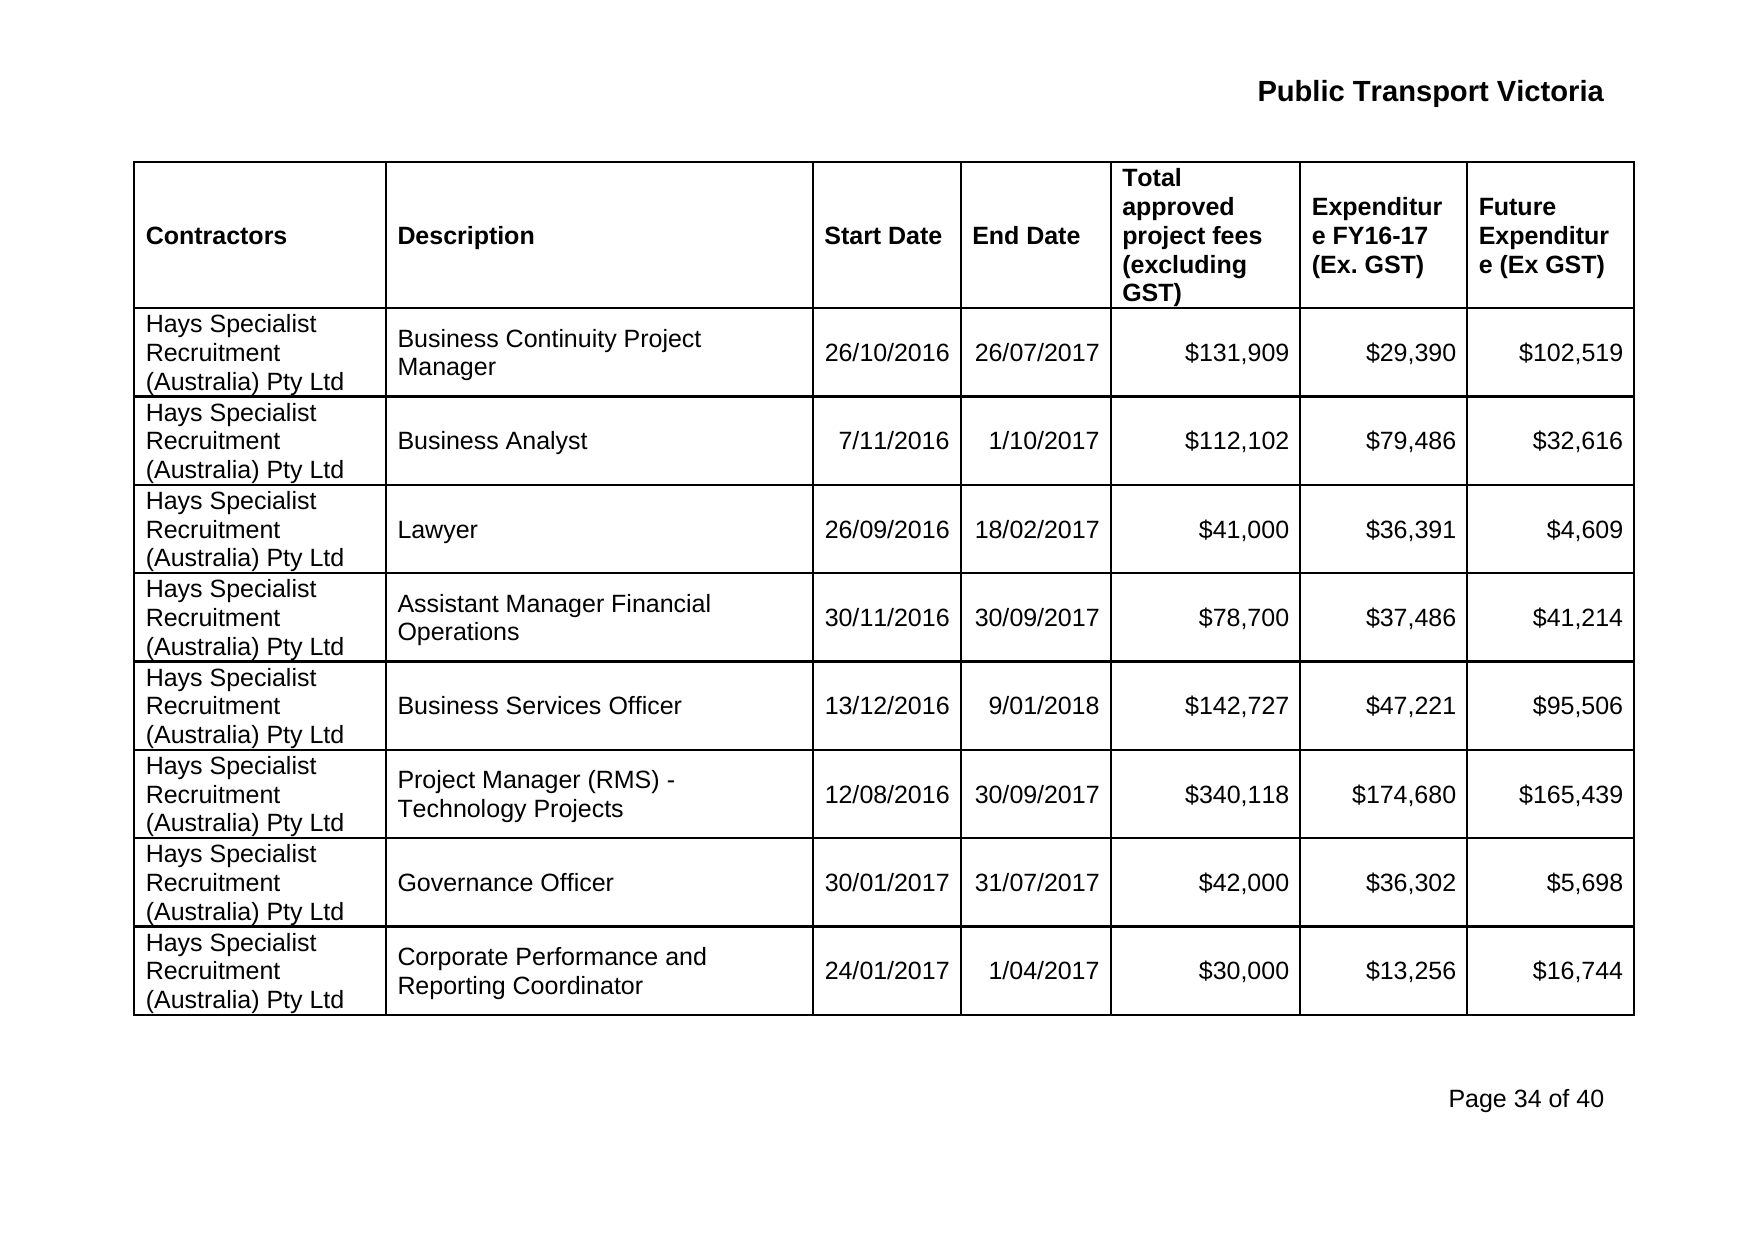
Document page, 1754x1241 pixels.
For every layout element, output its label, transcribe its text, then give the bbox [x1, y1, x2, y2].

table_cell $41,000 [1112, 486, 1299, 572]
table_cell $112,102 [1112, 398, 1299, 484]
table_cell $13,256 [1301, 928, 1466, 1014]
table_cell Corporate Performance and Reporting Coordinator [387, 928, 812, 1014]
table_cell $37,486 [1301, 574, 1466, 660]
table_cell 18/02/2017 [962, 486, 1110, 572]
table_cell Governance Officer [387, 839, 812, 925]
table_cell $36,391 [1301, 486, 1466, 572]
table_cell Hays Specialist Recruitment (Australia) Pty Ltd [135, 398, 385, 484]
table_cell Assistant Manager Financial Operations [387, 574, 812, 660]
table_cell 30/09/2017 [962, 574, 1110, 660]
table_cell $30,000 [1112, 928, 1299, 1014]
table_cell $5,698 [1468, 839, 1633, 925]
table_cell 1/04/2017 [962, 928, 1110, 1014]
table_cell 30/09/2017 [962, 751, 1110, 837]
table_cell $29,390 [1301, 309, 1466, 395]
table_cell Hays Specialist Recruitment (Australia) Pty Ltd [135, 574, 385, 660]
table_cell $42,000 [1112, 839, 1299, 925]
table_cell Business Continuity Project Manager [387, 309, 812, 395]
table_header Future Expenditure (Ex GST) [1468, 163, 1633, 307]
table_header Expenditure FY16-17 (Ex. GST) [1301, 163, 1466, 307]
table_cell 13/12/2016 [814, 663, 960, 749]
table_cell 1/10/2017 [962, 398, 1110, 484]
table_cell 30/01/2017 [814, 839, 960, 925]
table_cell 26/07/2017 [962, 309, 1110, 395]
table_cell 31/07/2017 [962, 839, 1110, 925]
table_cell $340,118 [1112, 751, 1299, 837]
table_cell 24/01/2017 [814, 928, 960, 1014]
table_cell $131,909 [1112, 309, 1299, 395]
table_cell Business Services Officer [387, 663, 812, 749]
table_cell $47,221 [1301, 663, 1466, 749]
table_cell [135, 309, 385, 395]
table_cell $102,519 [1468, 309, 1633, 395]
table_cell 9/01/2018 [962, 663, 1110, 749]
table_cell $16,744 [1468, 928, 1633, 1014]
table_cell Lawyer [387, 486, 812, 572]
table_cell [135, 928, 385, 1014]
table_cell 26/10/2016 [814, 309, 960, 395]
table_cell $4,609 [1468, 486, 1633, 572]
table_cell $174,680 [1301, 751, 1466, 837]
table_cell Business Analyst [387, 398, 812, 484]
table_cell Hays Specialist Recruitment (Australia) Pty Ltd [135, 751, 385, 837]
table_cell 12/08/2016 [814, 751, 960, 837]
table_header Start Date [814, 163, 960, 307]
table_header End Date [962, 163, 1110, 307]
table_cell $142,727 [1112, 663, 1299, 749]
table_cell $32,616 [1468, 398, 1633, 484]
table_cell $165,439 [1468, 751, 1633, 837]
table_header Contractors [135, 163, 385, 307]
table_header Total approved project fees (excluding GST) [1112, 163, 1299, 307]
table_cell $79,486 [1301, 398, 1466, 484]
table_header Description [387, 163, 812, 307]
table_cell Project Manager (RMS) - Technology Projects [387, 751, 812, 837]
table_cell $95,506 [1468, 663, 1633, 749]
table_cell 26/09/2016 [814, 486, 960, 572]
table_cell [135, 839, 385, 925]
table_cell $36,302 [1301, 839, 1466, 925]
table_cell 30/11/2016 [814, 574, 960, 660]
table_cell 7/11/2016 [814, 398, 960, 484]
table_cell $41,214 [1468, 574, 1633, 660]
table_cell Hays Specialist Recruitment (Australia) Pty Ltd [135, 663, 385, 749]
table_cell $78,700 [1112, 574, 1299, 660]
table_cell Hays Specialist Recruitment (Australia) Pty Ltd [135, 486, 385, 572]
